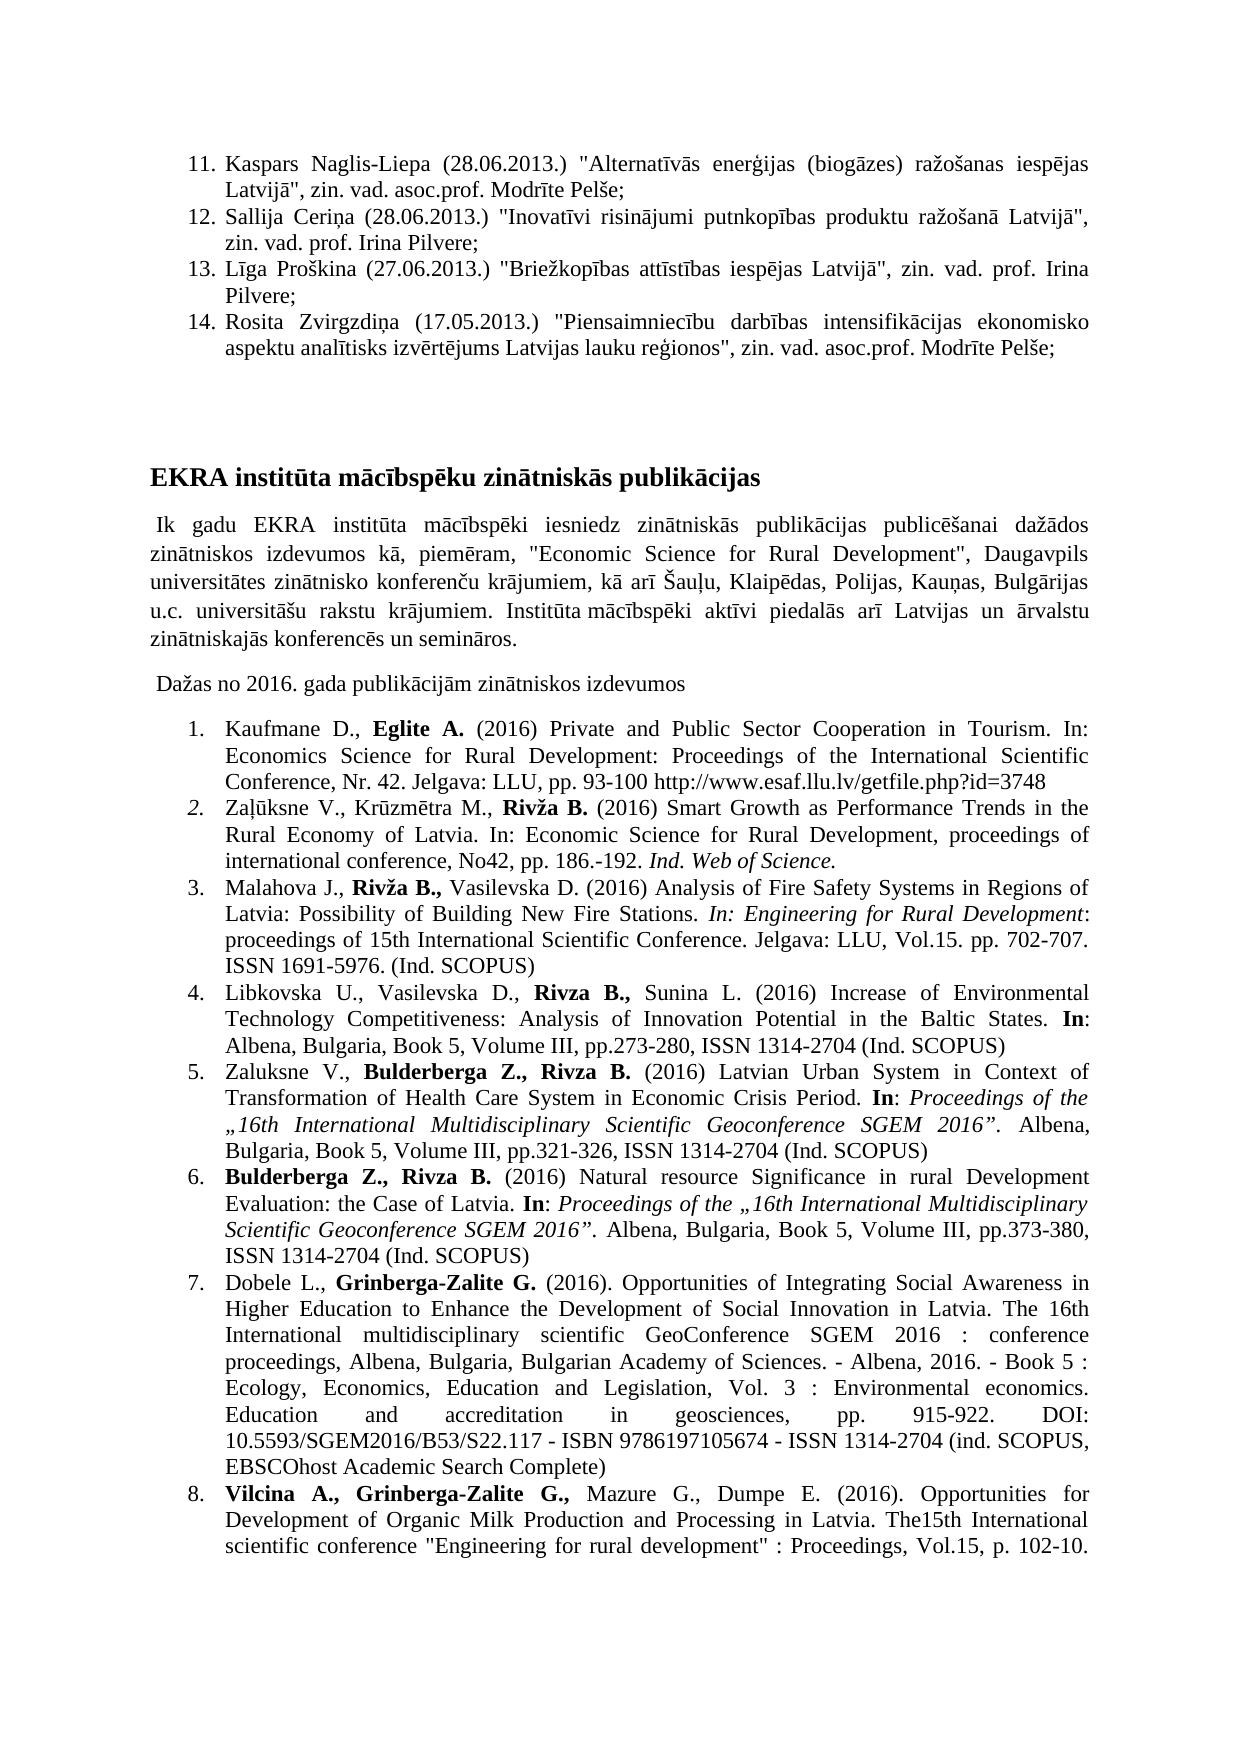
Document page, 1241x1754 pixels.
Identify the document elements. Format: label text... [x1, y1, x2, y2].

list Līga Proškina (27.06.2013.) "Briežkopības attīstības iespējas Latvijā", zin. vad. prof. Irina Pilvere; [187, 255, 1090, 308]
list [187, 1480, 1090, 1559]
list Zaļūksne V., Krūzmētra M., Rivža B. (2016) Smart Growth as Performance Trends in the Rural Economy of Latvia. In: Economic Science for Rural Development, proceedings of international conference, No42, pp. 186.-192. Ind. Web of Science. [187, 794, 1090, 873]
text Dažas no 2016. gada publikācijām zinātniskos izdevumos [150, 670, 1090, 697]
text EKRA institūta mācībspēku zinātniskās publikācijas [150, 461, 1090, 492]
list Kaspars Naglis-Liepa (28.06.2013.) "Alternatīvās enerģijas (biogāzes) ražošanas iespējas Latvijā", zin. vad. asoc.prof. Modrīte Pelše; [187, 150, 1090, 203]
list Malahova J., Rivža B., Vasilevska D. (2016) Analysis of Fire Safety Systems in Regions of Latvia: Possibility of Building New Fire Stations. In: Engineering for Rural Development: proceedings of 15th International Scientific Conference. Jelgava: LLU, Vol.15. pp. 702-707. ISSN 1691-5976. (Ind. SCOPUS) [187, 873, 1090, 979]
list Dobele L., Grinberga-Zalite G. (2016). Opportunities of Integrating Social Awareness in Higher Education to Enhance the Development of Social Innovation in Latvia. The 16th International multidisciplinary scientific GeoConference SGEM 2016 : conference proceedings, Albena, Bulgaria, Bulgarian Academy of Sciences. - Albena, 2016. - Book 5 : Ecology, Economics, Education and Legislation, Vol. 3 : Environmental economics. Education and accreditation in geosciences, pp. 915-922. DOI: 10.5593/SGEM2016/B53/S22.117 - ISBN 9786197105674 - ISSN 1314-2704 (ind. SCOPUS, EBSCOhost Academic Search Complete) [187, 1269, 1090, 1480]
list Sallija Ceriņa (28.06.2013.) "Inovatīvi risinājumi putnkopības produktu ražošanā Latvijā", zin. vad. prof. Irina Pilvere; [187, 203, 1090, 255]
list Zaluksne V., Bulderberga Z., Rivza B. (2016) Latvian Urban System in Context of Transformation of Health Care System in Economic Crisis Period. In: Proceedings of the „16th International Multidisciplinary Scientific Geoconference SGEM 2016”. Albena, Bulgaria, Book 5, Volume III, pp.321-326, ISSN 1314-2704 (Ind. SCOPUS) [187, 1058, 1090, 1163]
list Libkovska U., Vasilevska D., Rivza B., Sunina L. (2016) Increase of Environmental Technology Competitiveness: Analysis of Innovation Potential in the Baltic States. In: Albena, Bulgaria, Book 5, Volume III, pp.273-280, ISSN 1314-2704 (Ind. SCOPUS) [187, 979, 1090, 1058]
text Ik gadu EKRA institūta mācībspēki iesniedz zinātniskās publikācijas publicēšanai dažādos zinātniskos izdevumos kā, piemēram, "Economic Science for Rural Development", Daugavpils universitātes zinātnisko konferenču krājumiem, kā arī Šauļu, Klaipēdas, Polijas, Kauņas, Bulgārijas u.c. universitāšu rakstu krājumiem. Institūta mācībspēki aktīvi piedalās arī Latvijas un ārvalstu zinātniskajās konferencēs un semināros. [150, 511, 1090, 652]
list Bulderberga Z., Rivza B. (2016) Natural resource Significance in rural Development Evaluation: the Case of Latvia. In: Proceedings of the „16th International Multidisciplinary Scientific Geoconference SGEM 2016”. Albena, Bulgaria, Book 5, Volume III, pp.373-380, ISSN 1314-2704 (Ind. SCOPUS) [187, 1163, 1090, 1269]
list Kaufmane D., Eglite A. (2016) Private and Public Sector Cooperation in Tourism. In: Economics Science for Rural Development: Proceedings of the International Scientific Conference, Nr. 42. Jelgava: LLU, pp. 93-100 http://www.esaf.llu.lv/getfile.php?id=3748 [187, 715, 1090, 794]
list Rosita Zvirgzdiņa (17.05.2013.) "Piensaimniecību darbības intensifikācijas ekonomisko aspektu analītisks izvērtējums Latvijas lauku reģionos", zin. vad. asoc.prof. Modrīte Pelše; [187, 308, 1090, 361]
